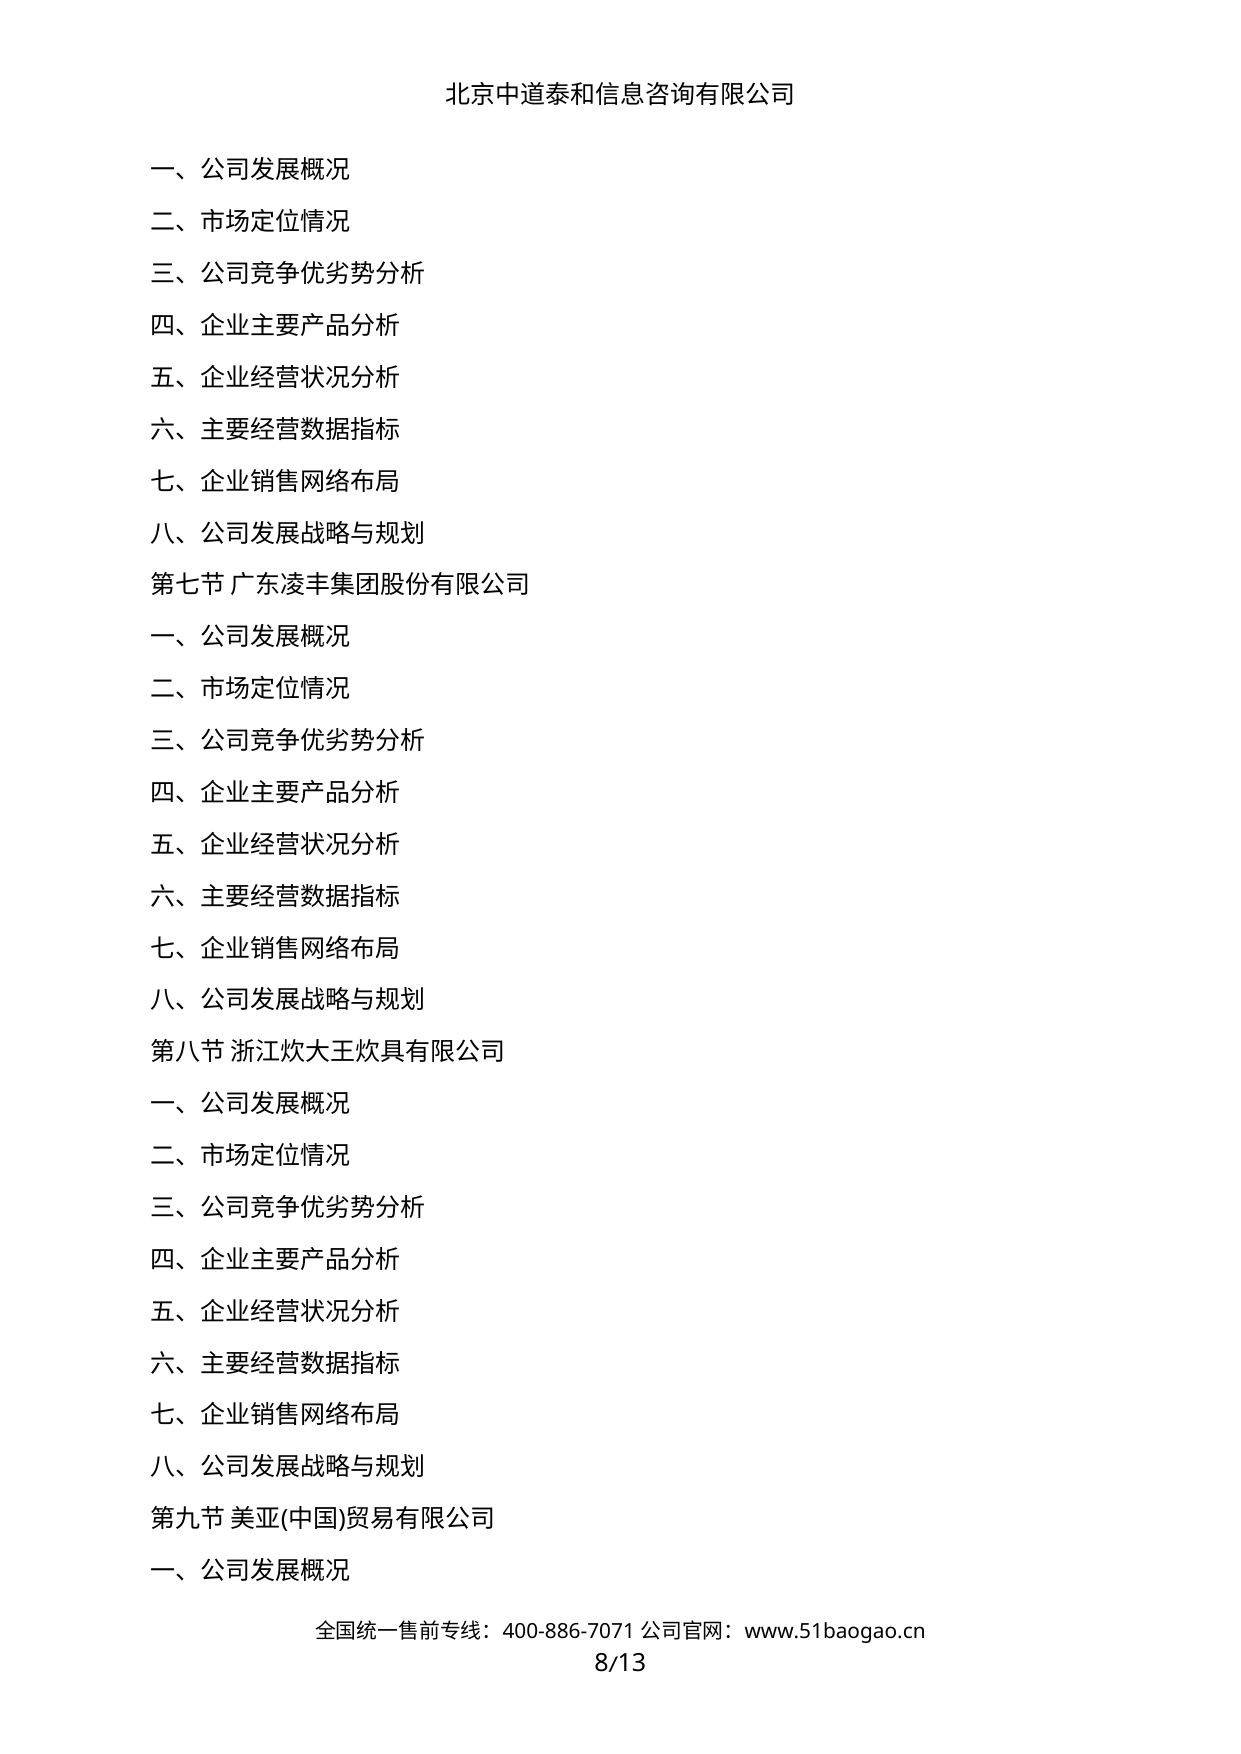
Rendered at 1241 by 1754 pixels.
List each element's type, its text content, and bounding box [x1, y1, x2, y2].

text 一、公司发展概况 [150, 1551, 1090, 1587]
text 第八节 浙江炊大王炊具有限公司 [150, 1032, 1090, 1068]
text 七、企业销售网络布局 [150, 461, 1090, 497]
text 六、主要经营数据指标 [150, 1343, 1090, 1379]
text 五、企业经营状况分析 [150, 357, 1090, 394]
text 七、企业销售网络布局 [150, 1395, 1090, 1431]
text 三、公司竞争优劣势分析 [150, 254, 1090, 290]
text 二、市场定位情况 [150, 669, 1090, 705]
text 一、公司发展概况 [150, 617, 1090, 653]
text 三、公司竞争优劣势分析 [150, 1187, 1090, 1224]
text 第七节 广东凌丰集团股份有限公司 [150, 565, 1090, 601]
text 五、企业经营状况分析 [150, 824, 1090, 861]
text 四、企业主要产品分析 [150, 306, 1090, 342]
text 四、企业主要产品分析 [150, 772, 1090, 809]
text 第九节 美亚(中国)贸易有限公司 [150, 1499, 1090, 1535]
text 六、主要经营数据指标 [150, 876, 1090, 912]
text 五、企业经营状况分析 [150, 1291, 1090, 1327]
text 七、企业销售网络布局 [150, 928, 1090, 964]
text 六、主要经营数据指标 [150, 409, 1090, 446]
text 二、市场定位情况 [150, 1136, 1090, 1172]
text 一、公司发展概况 [150, 150, 1090, 186]
text 八、公司发展战略与规划 [150, 1447, 1090, 1483]
text 四、企业主要产品分析 [150, 1239, 1090, 1276]
text 二、市场定位情况 [150, 202, 1090, 238]
text 三、公司竞争优劣势分析 [150, 721, 1090, 757]
text 八、公司发展战略与规划 [150, 513, 1090, 549]
text 一、公司发展概况 [150, 1084, 1090, 1120]
text 八、公司发展战略与规划 [150, 980, 1090, 1016]
